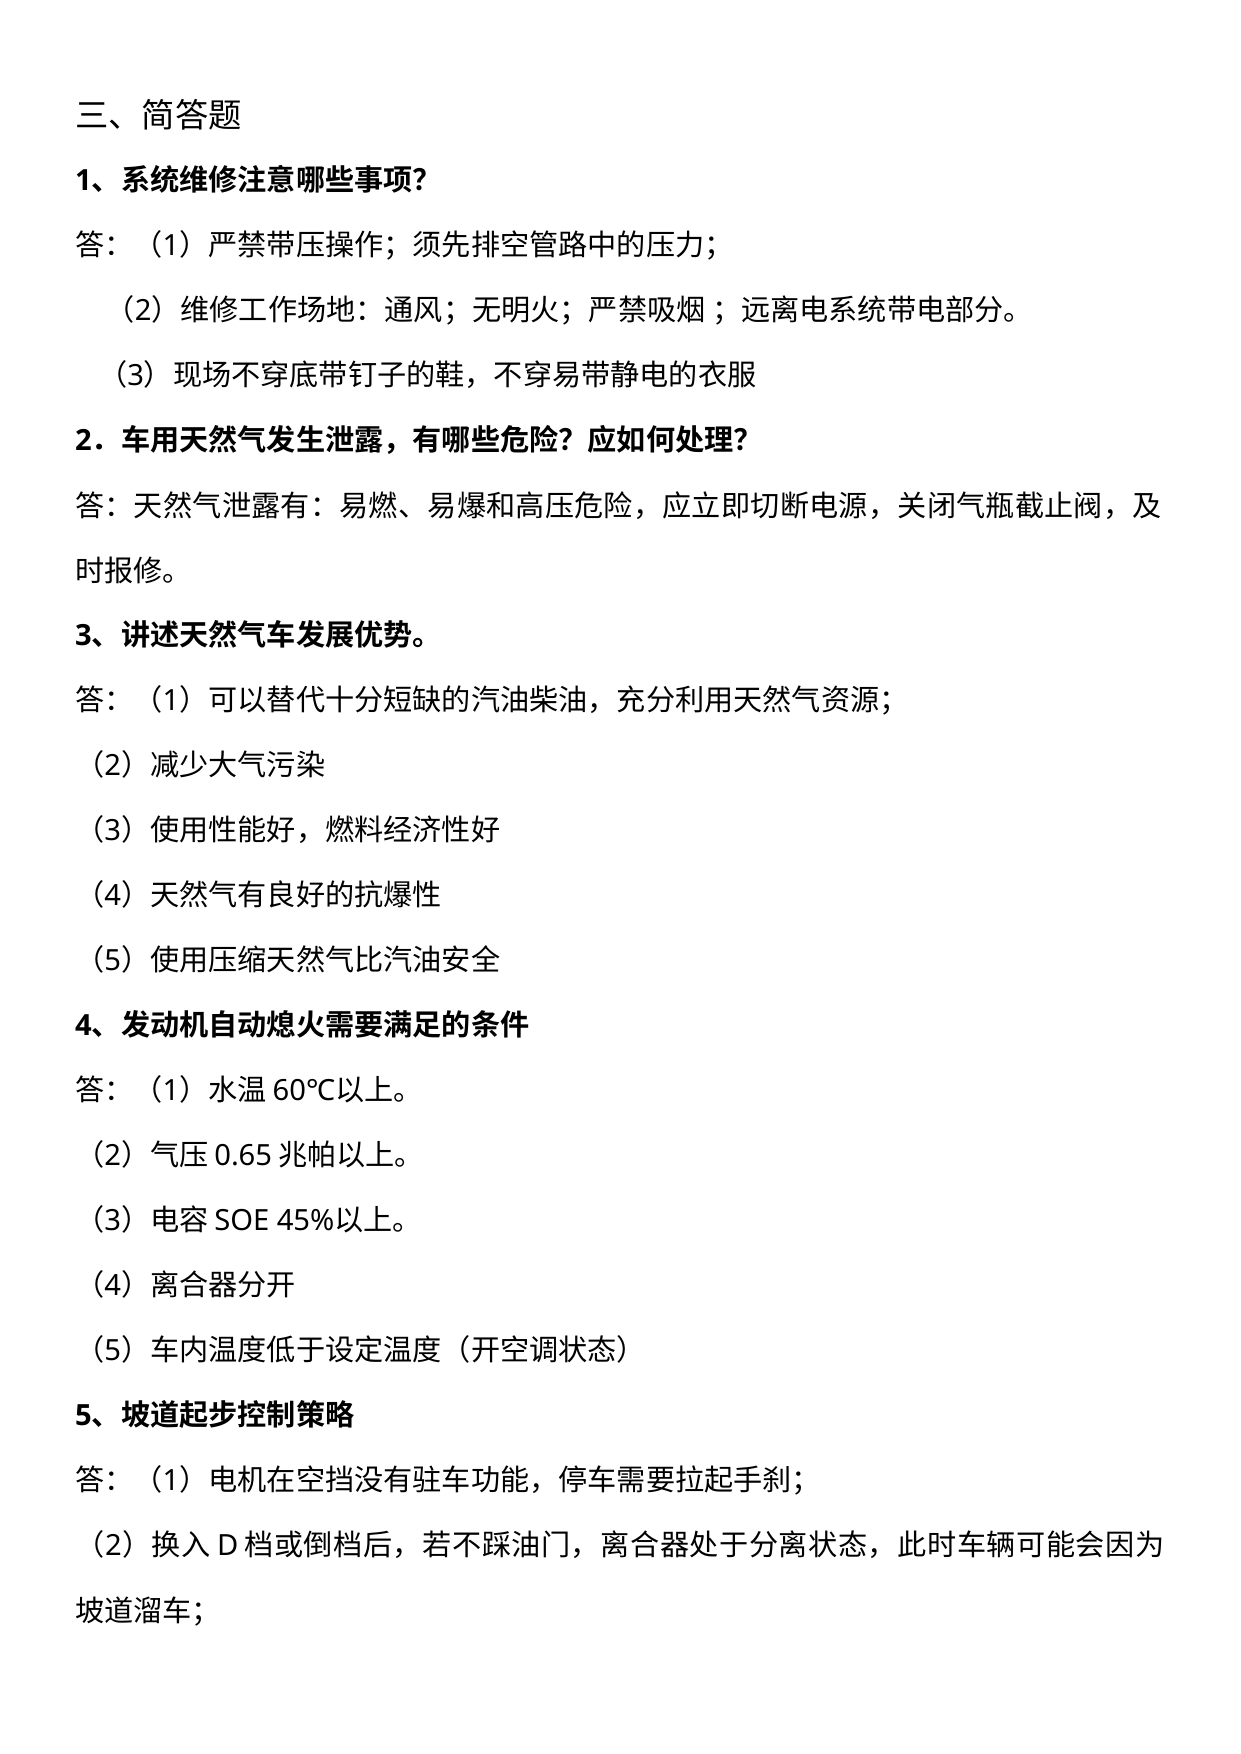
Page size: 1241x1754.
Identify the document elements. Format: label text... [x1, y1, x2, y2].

list 三、简答题 [75, 81, 1165, 146]
list 讲述天然气车发展优势。 [75, 601, 1165, 666]
list 答：天然气泄露有：易燃、易爆和高压危险，应立即切断电源，关闭气瓶截止阀，及时报修。 [75, 471, 1165, 601]
list 答：（1）电机在空挡没有驻车功能，停车需要拉起手刹； [75, 1446, 1165, 1511]
list （2）减少大气污染 [75, 731, 1165, 796]
list （3）现场不穿底带钉子的鞋，不穿易带静电的衣服 [75, 341, 1165, 406]
list （4）离合器分开 [75, 1251, 1165, 1316]
list 答：（1）严禁带压操作；须先排空管路中的压力； [75, 211, 1165, 276]
list （3）电容SOE 45%以上。 [75, 1186, 1165, 1251]
list 答：（1）可以替代十分短缺的汽油柴油，充分利用天然气资源； [75, 666, 1165, 731]
list 答：（1）水温60℃以上。 [75, 1056, 1165, 1121]
list （4）天然气有良好的抗爆性 [75, 861, 1165, 926]
list （5）车内温度低于设定温度（开空调状态） [75, 1316, 1165, 1381]
list 1、系统维修注意哪些事项？ [75, 146, 1165, 211]
list （2）维修工作场地：通风；无明火；严禁吸烟 ；远离电系统带电部分。 [75, 276, 1165, 341]
list （2）气压0.65兆帕以上。 [75, 1121, 1165, 1186]
list （2）换入D档或倒档后，若不踩油门，离合器处于分离状态，此时车辆可能会因为坡道溜车； [75, 1511, 1165, 1641]
list 5、坡道起步控制策略 [75, 1381, 1165, 1446]
list （5）使用压缩天然气比汽油安全 [75, 926, 1165, 991]
list 4、发动机自动熄火需要满足的条件 [75, 991, 1165, 1056]
list 车用天然气发生泄露，有哪些危险？应如何处理？ [75, 406, 1165, 471]
list （3）使用性能好，燃料经济性好 [75, 796, 1165, 861]
